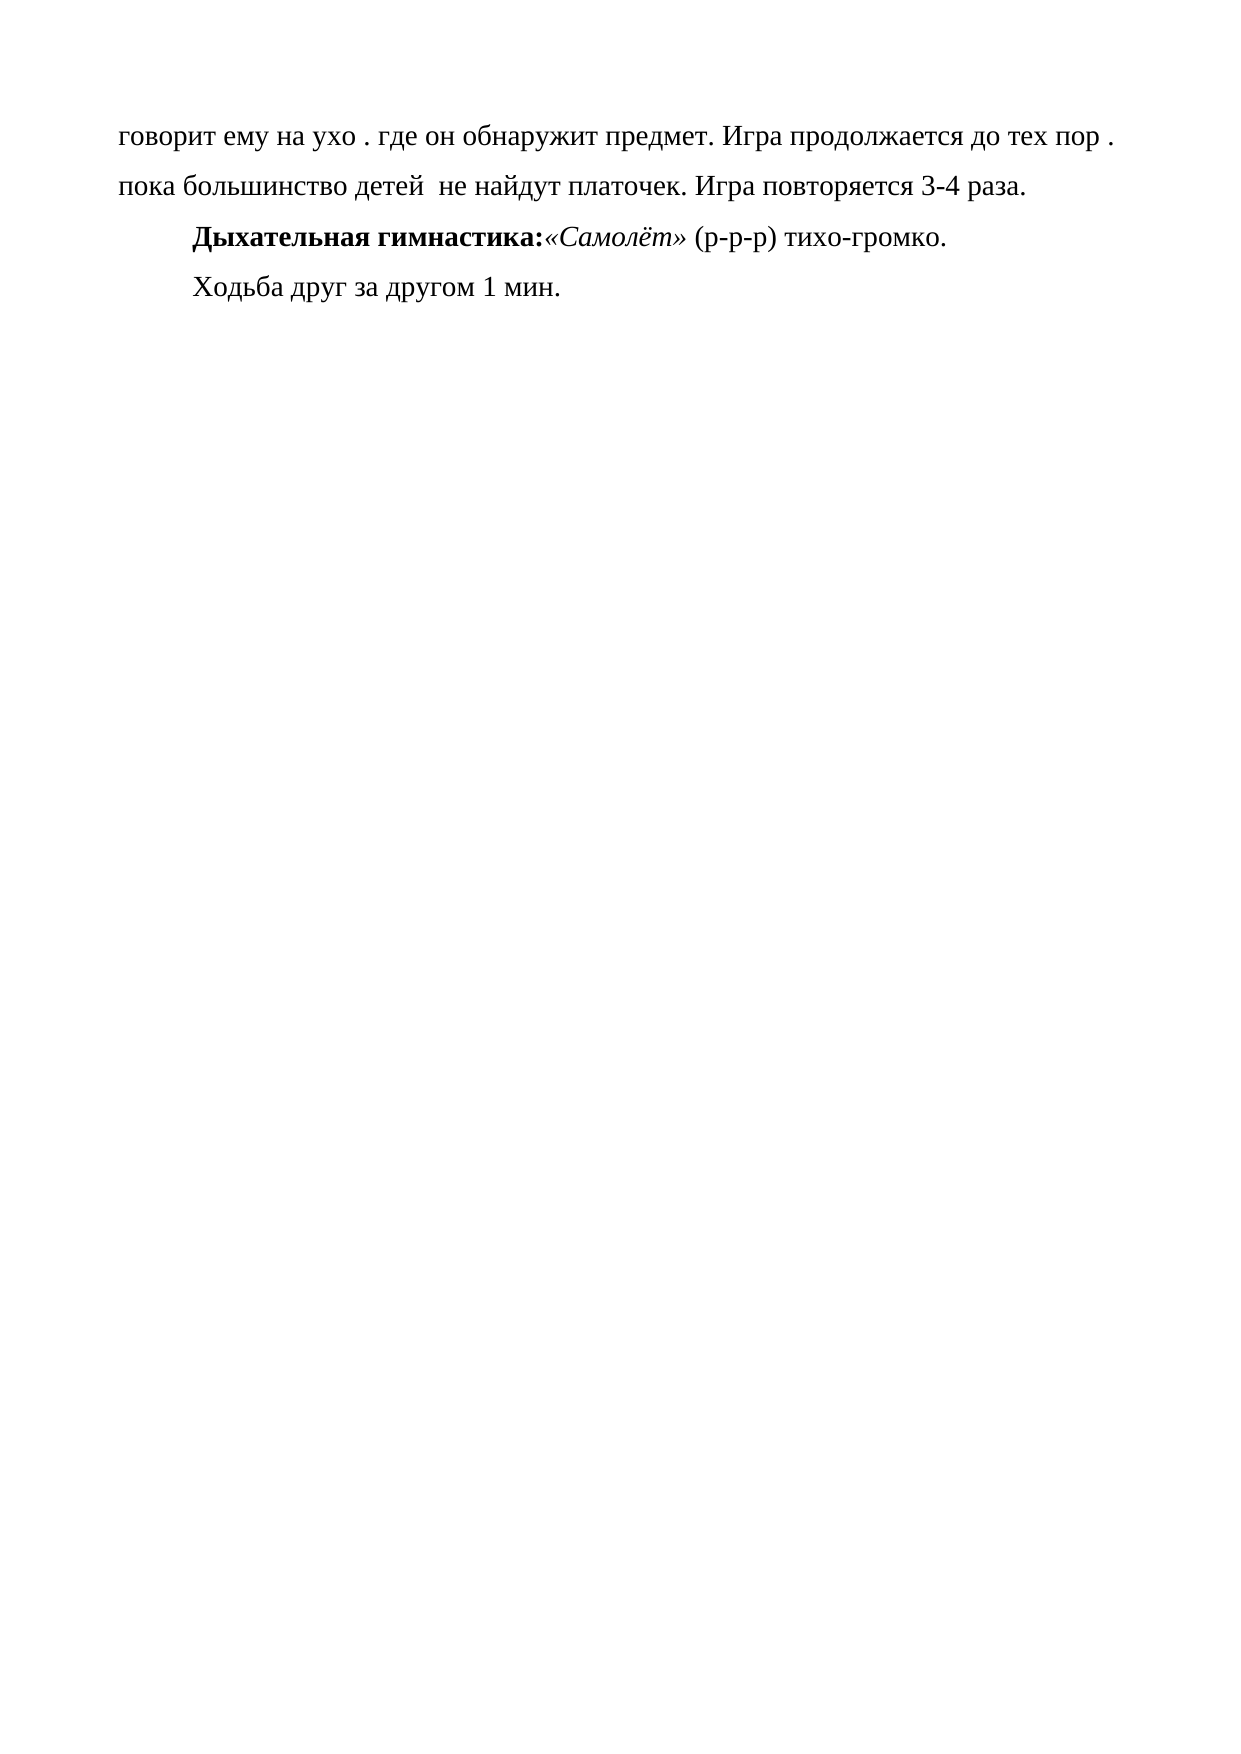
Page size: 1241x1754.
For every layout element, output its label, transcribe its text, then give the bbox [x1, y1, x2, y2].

text Дыхательная гимнастика:«Самолёт» (р-р-р) тихо-громко. [118, 219, 1152, 252]
text Ходьба друг за другом 1 мин. [118, 269, 1152, 303]
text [118, 118, 1152, 202]
